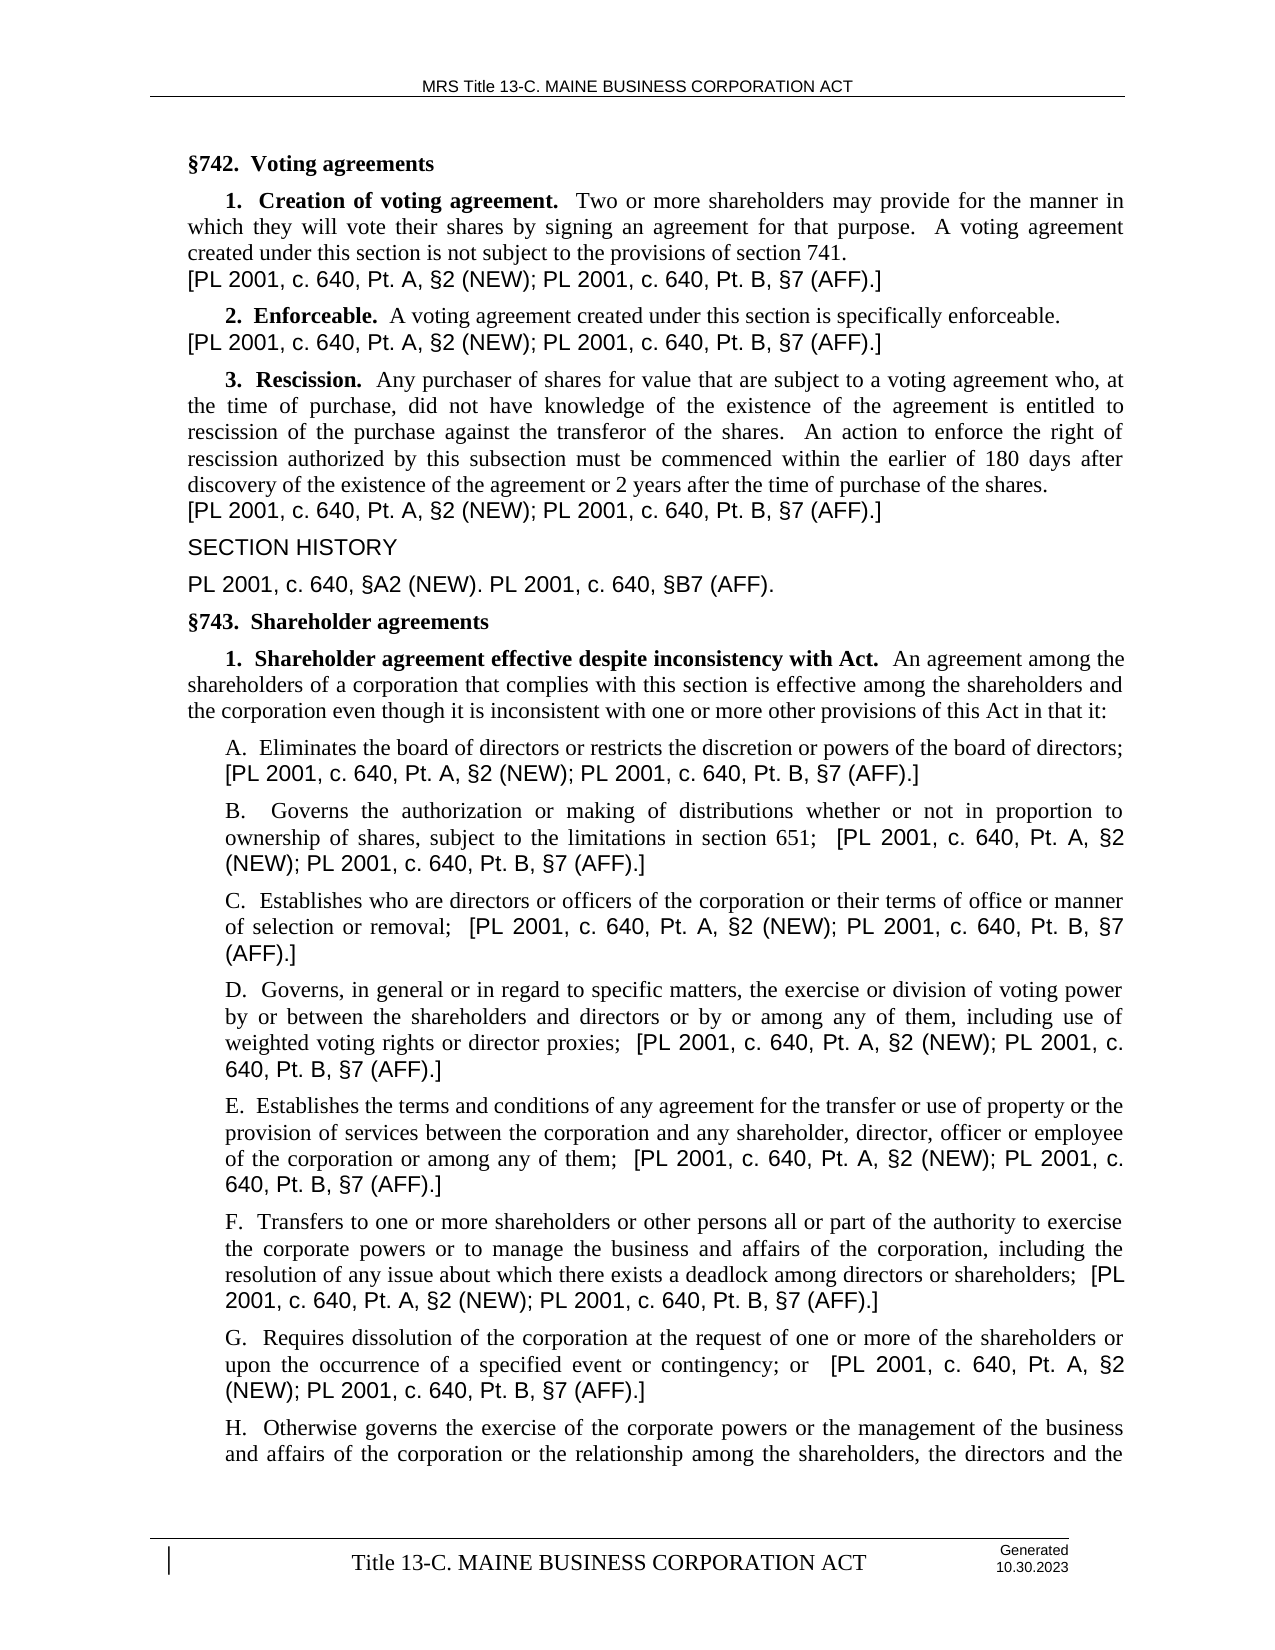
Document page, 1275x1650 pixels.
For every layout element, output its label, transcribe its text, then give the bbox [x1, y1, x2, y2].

text E. Establishes the terms and conditions of any agreement for the transfer or use of property or the provision of services between the corporation and any shareholder, director, officer or employee of the corporation or among any of them; [PL 2001, c. 640, Pt. A, §2 (NEW); PL 2001, c. 640, Pt. B, §7 (AFF).] [225, 1092, 1125, 1198]
text SECTION HISTORY [187, 534, 1125, 561]
text 3. Rescission. Any purchaser of shares for value that are subject to a voting agreement who, at the time of purchase, did not have knowledge of the existence of the agreement is entitled to rescission of the purchase against the transferor of the shares. An action to enforce the right of rescission authorized by this subsection must be commenced within the earlier of 180 days after discovery of the existence of the agreement or 2 years after the time of purchase of the shares. [187, 366, 1125, 497]
text 1. Shareholder agreement effective despite inconsistency with Act. An agreement among the shareholders of a corporation that complies with this section is effective among the shareholders and the corporation even though it is inconsistent with one or more other provisions of this Act in that it: [187, 644, 1125, 724]
text [PL 2001, c. 640, Pt. A, §2 (NEW); PL 2001, c. 640, Pt. B, §7 (AFF).] [187, 329, 1125, 355]
text C. Establishes who are directors or officers of the corporation or their terms of office or manner of selection or removal; [PL 2001, c. 640, Pt. A, §2 (NEW); PL 2001, c. 640, Pt. B, §7 (AFF).] [225, 887, 1125, 966]
text D. Governs, in general or in regard to specific matters, the exercise or division of voting power by or between the shareholders and directors or by or among any of them, including use of weighted voting rights or director proxies; [PL 2001, c. 640, Pt. A, §2 (NEW); PL 2001, c. 640, Pt. B, §7 (AFF).] [225, 976, 1125, 1082]
text G. Requires dissolution of the corporation at the request of one or more of the shareholders or upon the occurrence of a specified event or contingency; or [PL 2001, c. 640, Pt. A, §2 (NEW); PL 2001, c. 640, Pt. B, §7 (AFF).] [225, 1324, 1125, 1403]
text F. Transfers to one or more shareholders or other persons all or part of the authority to exercise the corporate powers or to manage the business and affairs of the corporation, including the resolution of any issue about which there exists a deadlock among directors or shareholders; [PL 2001, c. 640, Pt. A, §2 (NEW); PL 2001, c. 640, Pt. B, §7 (AFF).] [225, 1208, 1125, 1314]
text 2. Enforceable. A voting agreement created under this section is specifically enforceable. [187, 303, 1125, 329]
text B. Governs the authorization or making of distributions whether or not in proportion to ownership of shares, subject to the limitations in section 651; [PL 2001, c. 640, Pt. A, §2 (NEW); PL 2001, c. 640, Pt. B, §7 (AFF).] [225, 797, 1125, 876]
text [225, 1414, 1125, 1466]
text 1. Creation of voting agreement. Two or more shareholders may provide for the manner in which they will vote their shares by signing an agreement for that purpose. A voting agreement created under this section is not subject to the provisions of section 741. [187, 187, 1125, 266]
text [PL 2001, c. 640, Pt. A, §2 (NEW); PL 2001, c. 640, Pt. B, §7 (AFF).] [187, 497, 1125, 524]
text PL 2001, c. 640, §A2 (NEW). PL 2001, c. 640, §B7 (AFF). [187, 571, 1125, 597]
text A. Eliminates the board of directors or restricts the discretion or powers of the board of directors; [PL 2001, c. 640, Pt. A, §2 (NEW); PL 2001, c. 640, Pt. B, §7 (AFF).] [225, 734, 1125, 787]
text §743. Shareholder agreements [187, 608, 1125, 634]
text §742. Voting agreements [187, 150, 1125, 176]
text [PL 2001, c. 640, Pt. A, §2 (NEW); PL 2001, c. 640, Pt. B, §7 (AFF).] [187, 266, 1125, 292]
